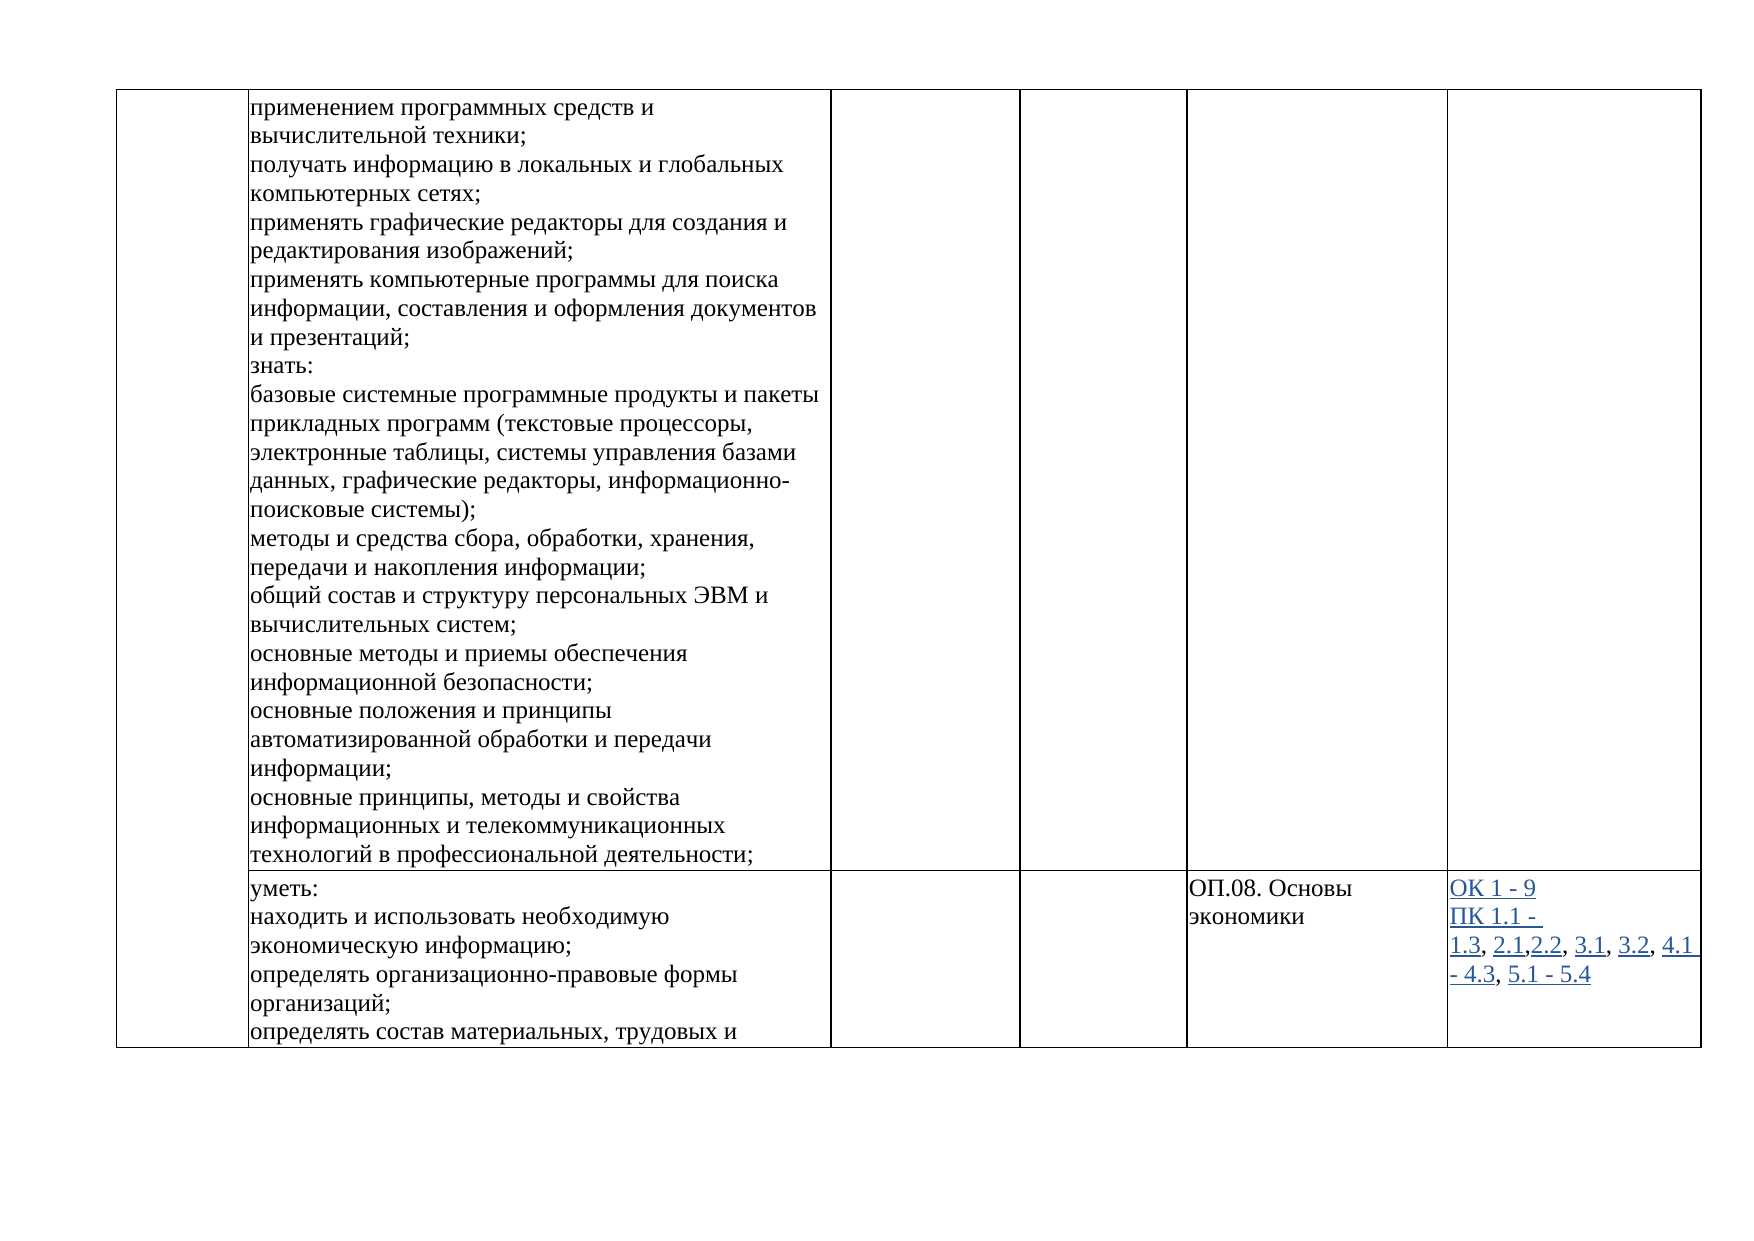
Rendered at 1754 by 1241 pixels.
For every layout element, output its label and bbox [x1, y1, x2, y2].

table_cell [249, 871, 830, 1047]
table_cell [249, 90, 830, 869]
table_cell [832, 90, 1019, 869]
table_cell [1021, 90, 1186, 869]
table_cell [1448, 90, 1700, 869]
table_cell [1188, 871, 1447, 1047]
table_cell [832, 871, 1019, 1047]
table_cell [1188, 90, 1447, 869]
table_cell [1448, 871, 1700, 1047]
table_cell [1021, 871, 1186, 1047]
